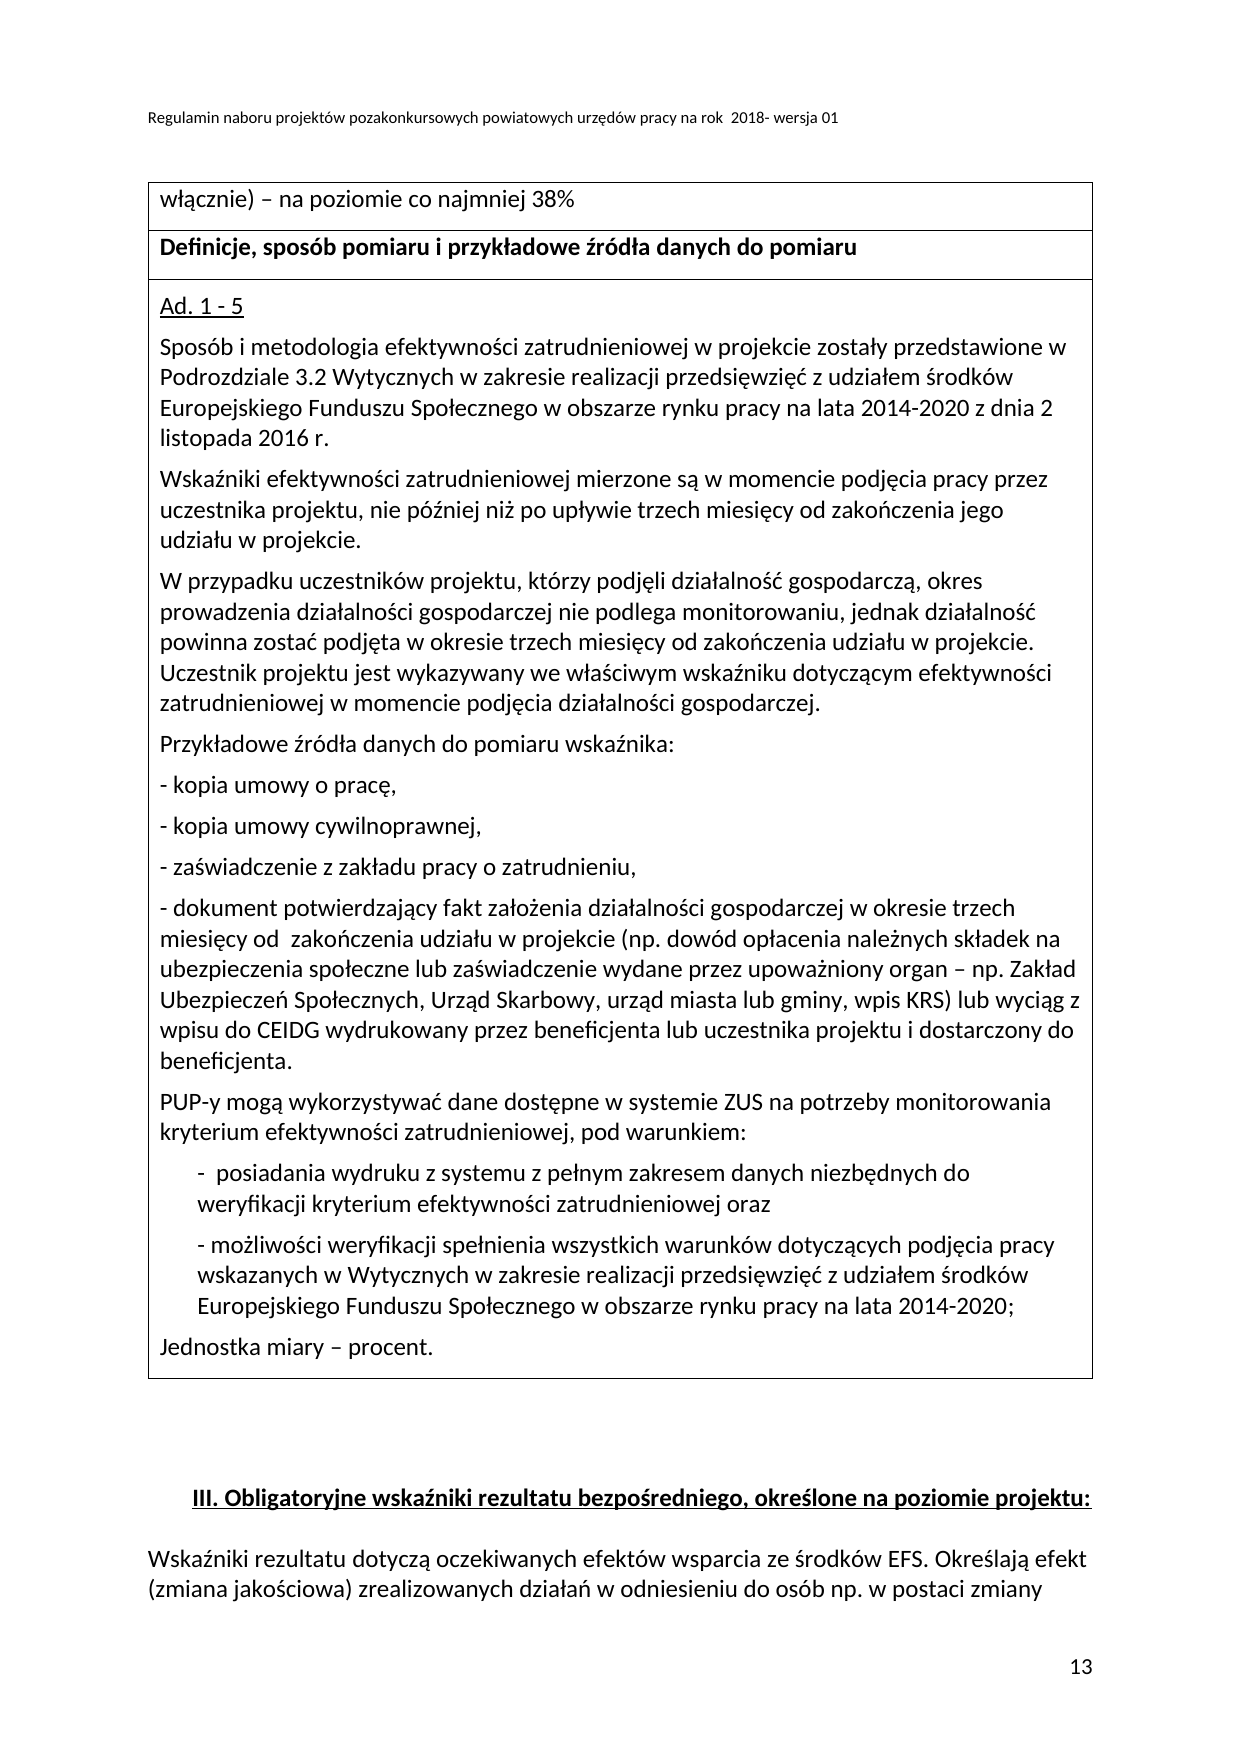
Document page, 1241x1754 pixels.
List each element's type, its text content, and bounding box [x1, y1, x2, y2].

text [148, 1543, 1092, 1604]
table_cell Definicje, sposób pomiaru i przykładowe źródła danych do pomiaru [149, 231, 1092, 279]
table_cell Ad. 1 - 5 Sposób i metodologia efektywności zatrudnieniowej w projekcie zostały przedstawione w Podrozdziale 3.2 Wytycznych w zakresie realizacji przedsięwzięć z udziałem środków Europejskiego Funduszu Społecznego w obszarze rynku pracy na lata 2014-2020 z dnia 2 listopada 2016 r. Wskaźniki efektywności zatrudnieniowej mierzone są w momencie podjęcia pracy przez uczestnika projektu, nie później niż po upływie trzech miesięcy od zakończenia jego udziału w projekcie. W przypadku uczestników projektu, którzy podjęli działalność gospodarczą, okres prowadzenia działalności gospodarczej nie podlega monitorowaniu, jednak działalność powinna zostać podjęta w okresie trzech miesięcy od zakończenia udziału w projekcie. Uczestnik projektu jest wykazywany we właściwym wskaźniku dotyczącym efektywności zatrudnieniowej w momencie podjęcia działalności gospodarczej. Przykładowe źródła danych do pomiaru wskaźnika: - kopia umowy o pracę, - kopia umowy cywilnoprawnej, - zaświadczenie z zakładu pracy o zatrudnieniu, - dokument potwierdzający fakt założenia działalności gospodarczej w okresie trzech miesięcy od zakończenia udziału w projekcie (np. dowód opłacenia należnych składek na ubezpieczenia społeczne lub zaświadczenie wydane przez upoważniony organ – np. Zakład Ubezpieczeń Społecznych, Urząd Skarbowy, urząd miasta lub gminy, wpis KRS) lub wyciąg z wpisu do CEIDG wydrukowany przez beneficjenta lub uczestnika projektu i dostarczony do beneficjenta. PUP-y mogą wykorzystywać dane dostępne w systemie ZUS na potrzeby monitorowania kryterium efektywności zatrudnieniowej, pod warunkiem: - posiadania wydruku z systemu z pełnym zakresem danych niezbędnych do weryfikacji kryterium efektywności zatrudnieniowej oraz - możliwości weryfikacji spełnienia wszystkich warunków dotyczących podjęcia pracy wskazanych w Wytycznych w zakresie realizacji przedsięwzięć z udziałem środków Europejskiego Funduszu Społecznego w obszarze rynku pracy na lata 2014-2020; Jednostka miary – procent. [149, 280, 1092, 1378]
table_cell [149, 183, 1092, 230]
text III. Obligatoryjne wskaźniki rezultatu bezpośredniego, określone na poziomie projektu: [192, 1482, 1092, 1508]
